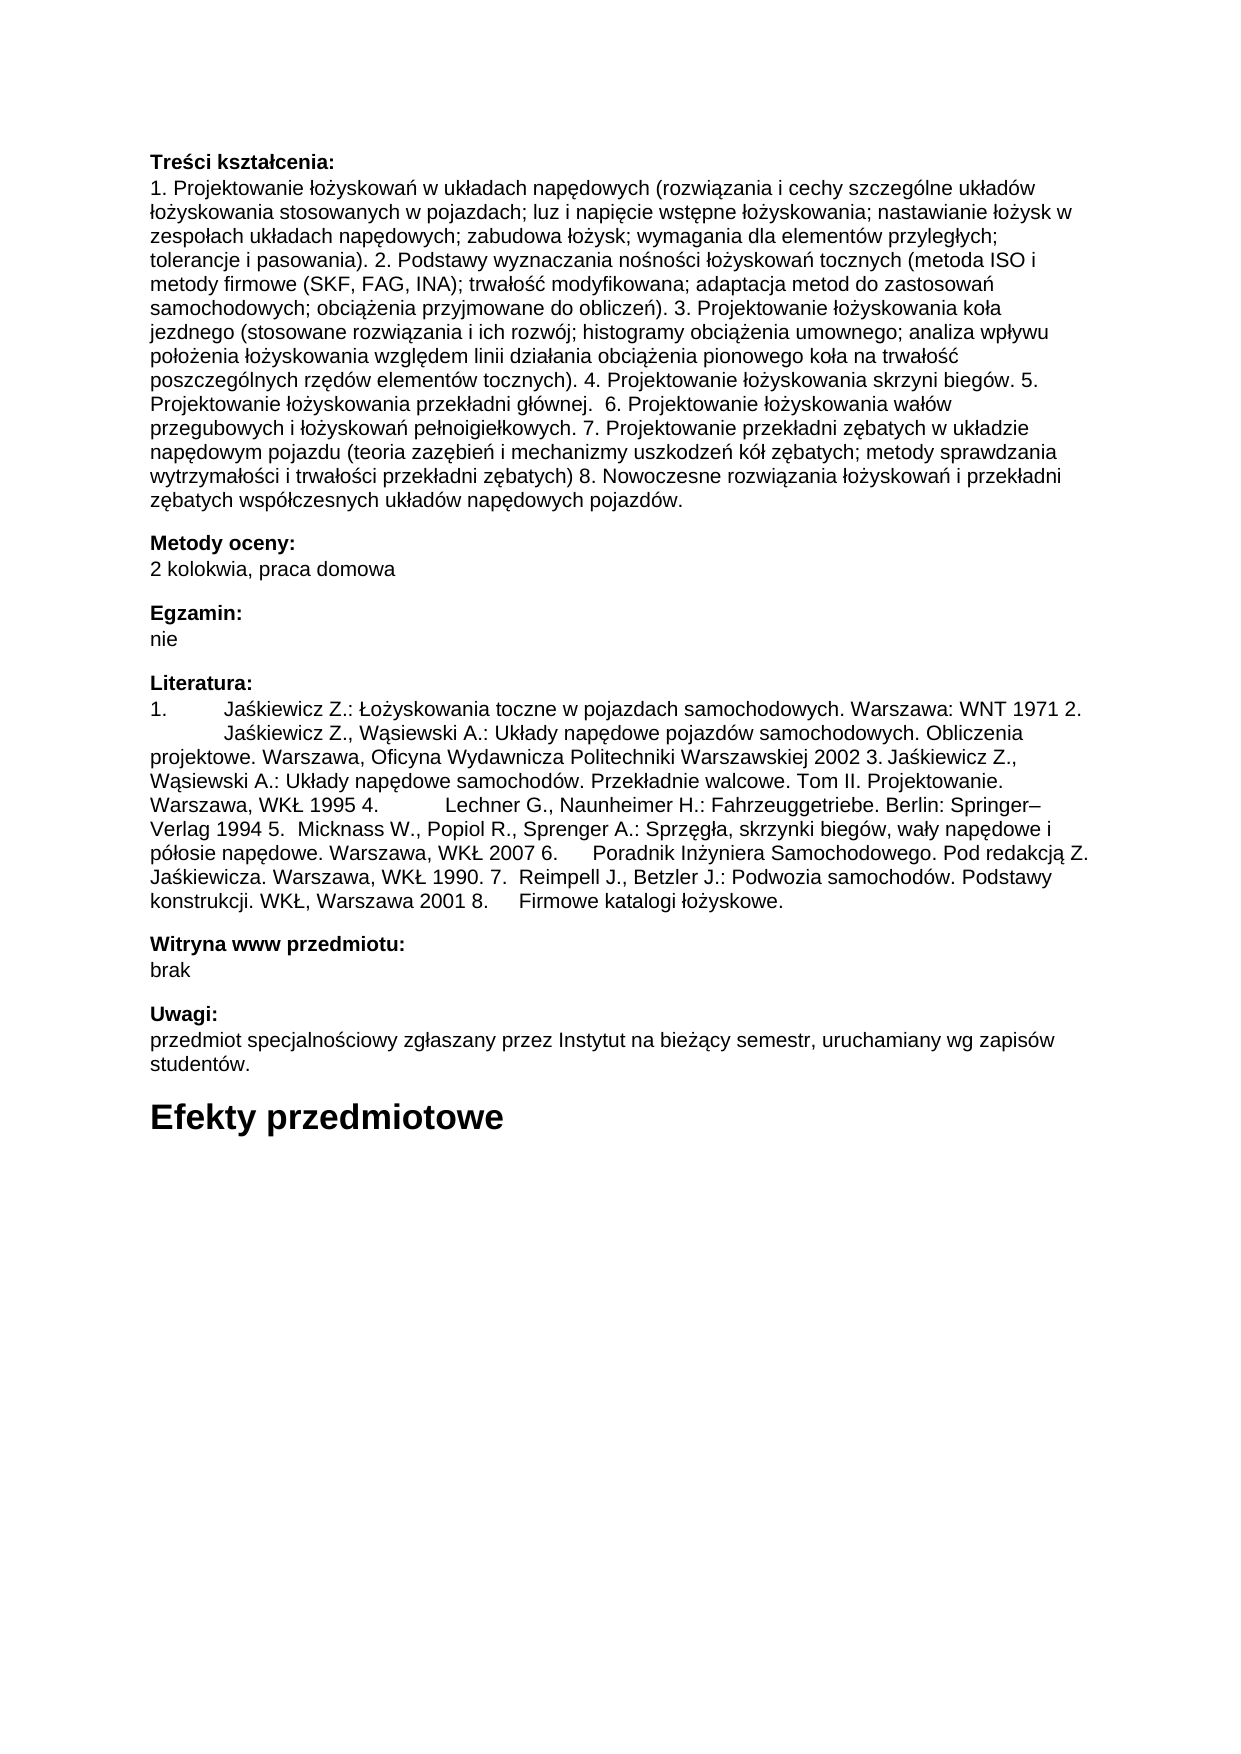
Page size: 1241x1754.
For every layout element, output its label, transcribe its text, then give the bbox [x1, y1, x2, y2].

text 1. Jaśkiewicz Z.: Łożyskowania toczne w pojazdach samochodowych. Warszawa: WNT 1971 2. Jaśkiewicz Z., Wąsiewski A.: Układy napędowe pojazdów samochodowych. Obliczenia projektowe. Warszawa, Oficyna Wydawnicza Politechniki Warszawskiej 2002 3. Jaśkiewicz Z., Wąsiewski A.: Układy napędowe samochodów. Przekładnie walcowe. Tom II. Projektowanie. Warszawa, WKŁ 1995 4. Lechner G., Naunheimer H.: Fahrzeuggetriebe. Berlin: Springer–Verlag 1994 5. Micknass W., Popiol R., Sprenger A.: Sprzęgła, skrzynki biegów, wały napędowe i półosie napędowe. Warszawa, WKŁ 2007 6. Poradnik Inżyniera Samochodowego. Pod redakcją Z. Jaśkiewicza. Warszawa, WKŁ 1990. 7. Reimpell J., Betzler J.: Podwozia samochodów. Podstawy konstrukcji. WKŁ, Warszawa 2001 8. Firmowe katalogi łożyskowe. [150, 697, 1090, 912]
text 1. Projektowanie łożyskowań w układach napędowych (rozwiązania i cechy szczególne układów łożyskowania stosowanych w pojazdach; luz i napięcie wstępne łożyskowania; nastawianie łożysk w zespołach układach napędowych; zabudowa łożysk; wymagania dla elementów przyległych; tolerancje i pasowania). 2. Podstawy wyznaczania nośności łożyskowań tocznych (metoda ISO i metody firmowe (SKF, FAG, INA); trwałość modyfikowana; adaptacja metod do zastosowań samochodowych; obciążenia przyjmowane do obliczeń). 3. Projektowanie łożyskowania koła jezdnego (stosowane rozwiązania i ich rozwój; histogramy obciążenia umownego; analiza wpływu położenia łożyskowania względem linii działania obciążenia pionowego koła na trwałość poszczególnych rzędów elementów tocznych). 4. Projektowanie łożyskowania skrzyni biegów. 5. Projektowanie łożyskowania przekładni głównej. 6. Projektowanie łożyskowania wałów przegubowych i łożyskowań pełnoigiełkowych. 7. Projektowanie przekładni zębatych w układzie napędowym pojazdu (teoria zazębień i mechanizmy uszkodzeń kół zębatych; metody sprawdzania wytrzymałości i trwałości przekładni zębatych) 8. Nowoczesne rozwiązania łożyskowań i przekładni zębatych współczesnych układów napędowych pojazdów. [150, 176, 1090, 511]
text Treści kształcenia: [150, 150, 1090, 174]
text nie [150, 627, 1090, 651]
text Egzamin: [150, 601, 1090, 625]
text przedmiot specjalnościowy zgłaszany przez Instytut na bieżący semestr, uruchamiany wg zapisów studentów. [150, 1028, 1090, 1076]
text Witryna www przedmiotu: [150, 932, 1090, 956]
text 2 kolokwia, praca domowa [150, 557, 1090, 581]
text Metody oceny: [150, 531, 1090, 555]
text brak [150, 958, 1090, 982]
text Uwagi: [150, 1002, 1090, 1026]
subtitle Efekty przedmiotowe [150, 1096, 1090, 1137]
text Literatura: [150, 671, 1090, 695]
